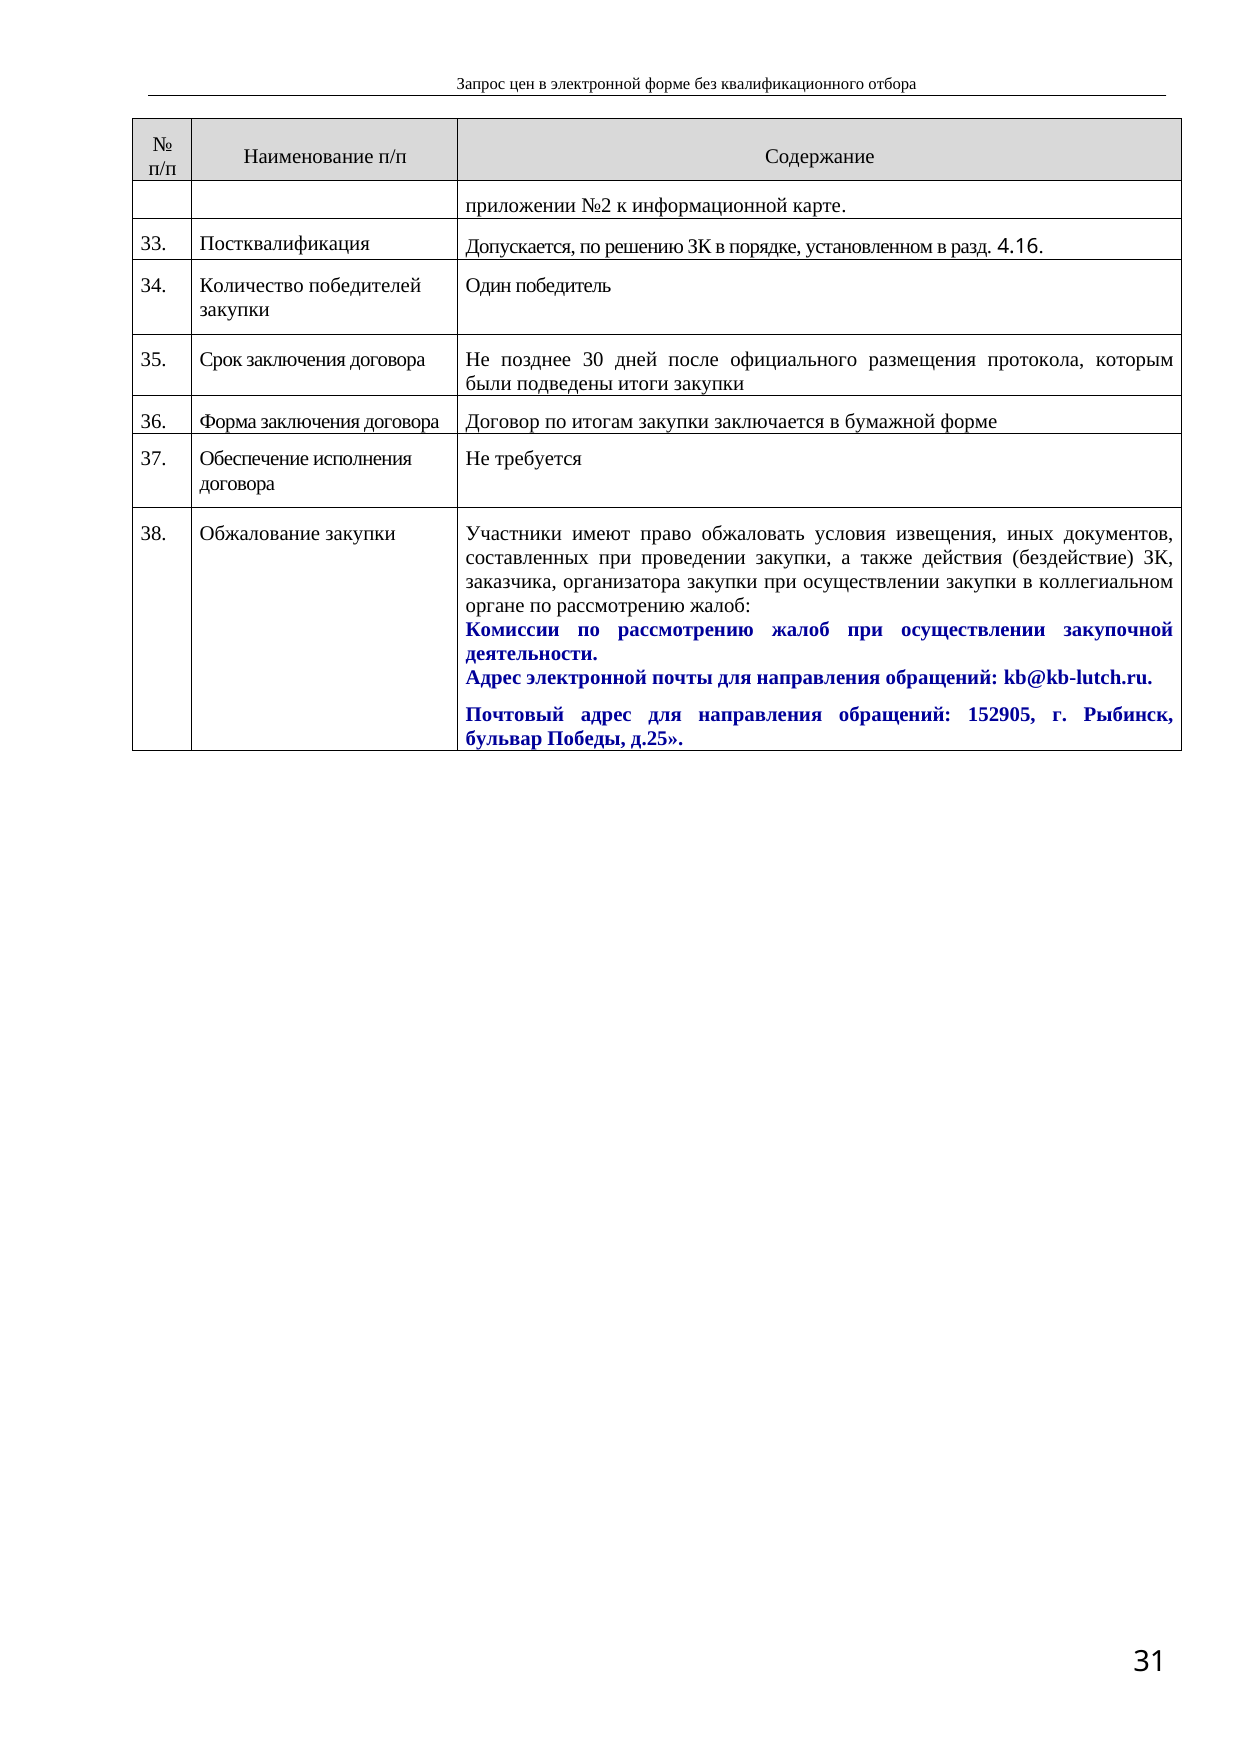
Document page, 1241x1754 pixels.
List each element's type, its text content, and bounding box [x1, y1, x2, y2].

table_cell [192, 181, 457, 217]
table_header № п/п [133, 119, 191, 180]
table_cell Срок заключения договора [192, 335, 457, 395]
table_cell Не требуется [458, 434, 1181, 507]
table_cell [458, 181, 1181, 217]
table_cell Не позднее 30 дней после официального размещения протокола, которым были подведены итоги закупки [458, 335, 1181, 395]
table_header Наименование п/п [192, 119, 457, 180]
table_cell Форма заключения договора [192, 396, 457, 433]
table_cell [133, 181, 191, 217]
table_cell Количество победителей закупки [192, 260, 457, 333]
table_cell Обжалование закупки [192, 508, 457, 749]
table_cell Допускается, по решению ЗК в порядке, установленном в разд. 4.16. [458, 219, 1181, 259]
table_header Содержание [458, 119, 1181, 180]
table_cell Один победитель [458, 260, 1181, 333]
table_cell [133, 260, 191, 333]
table_cell [133, 396, 191, 433]
table_cell Постквалификация [192, 219, 457, 259]
table_cell Обеспечение исполнения договора [192, 434, 457, 507]
table_cell [133, 335, 191, 395]
table_cell Участники имеют право обжаловать условия извещения, иных документов, составленных при проведении закупки, а также действия (бездействие) ЗК, заказчика, организатора закупки при осуществлении закупки в коллегиальном органе по рассмотрению жалоб: Комиссии по рассмотрению жалоб при осуществлении закупочной деятельности. Адрес электронной почты для направления обращений: kb@kb-lutch.ru. Почтовый адрес для направления обращений: 152905, г. Рыбинск, бульвар Победы, д.25». [458, 508, 1181, 749]
table_cell [133, 434, 191, 507]
table_cell [133, 219, 191, 259]
table_cell [133, 508, 191, 749]
table_cell Договор по итогам закупки заключается в бумажной форме [458, 396, 1181, 433]
